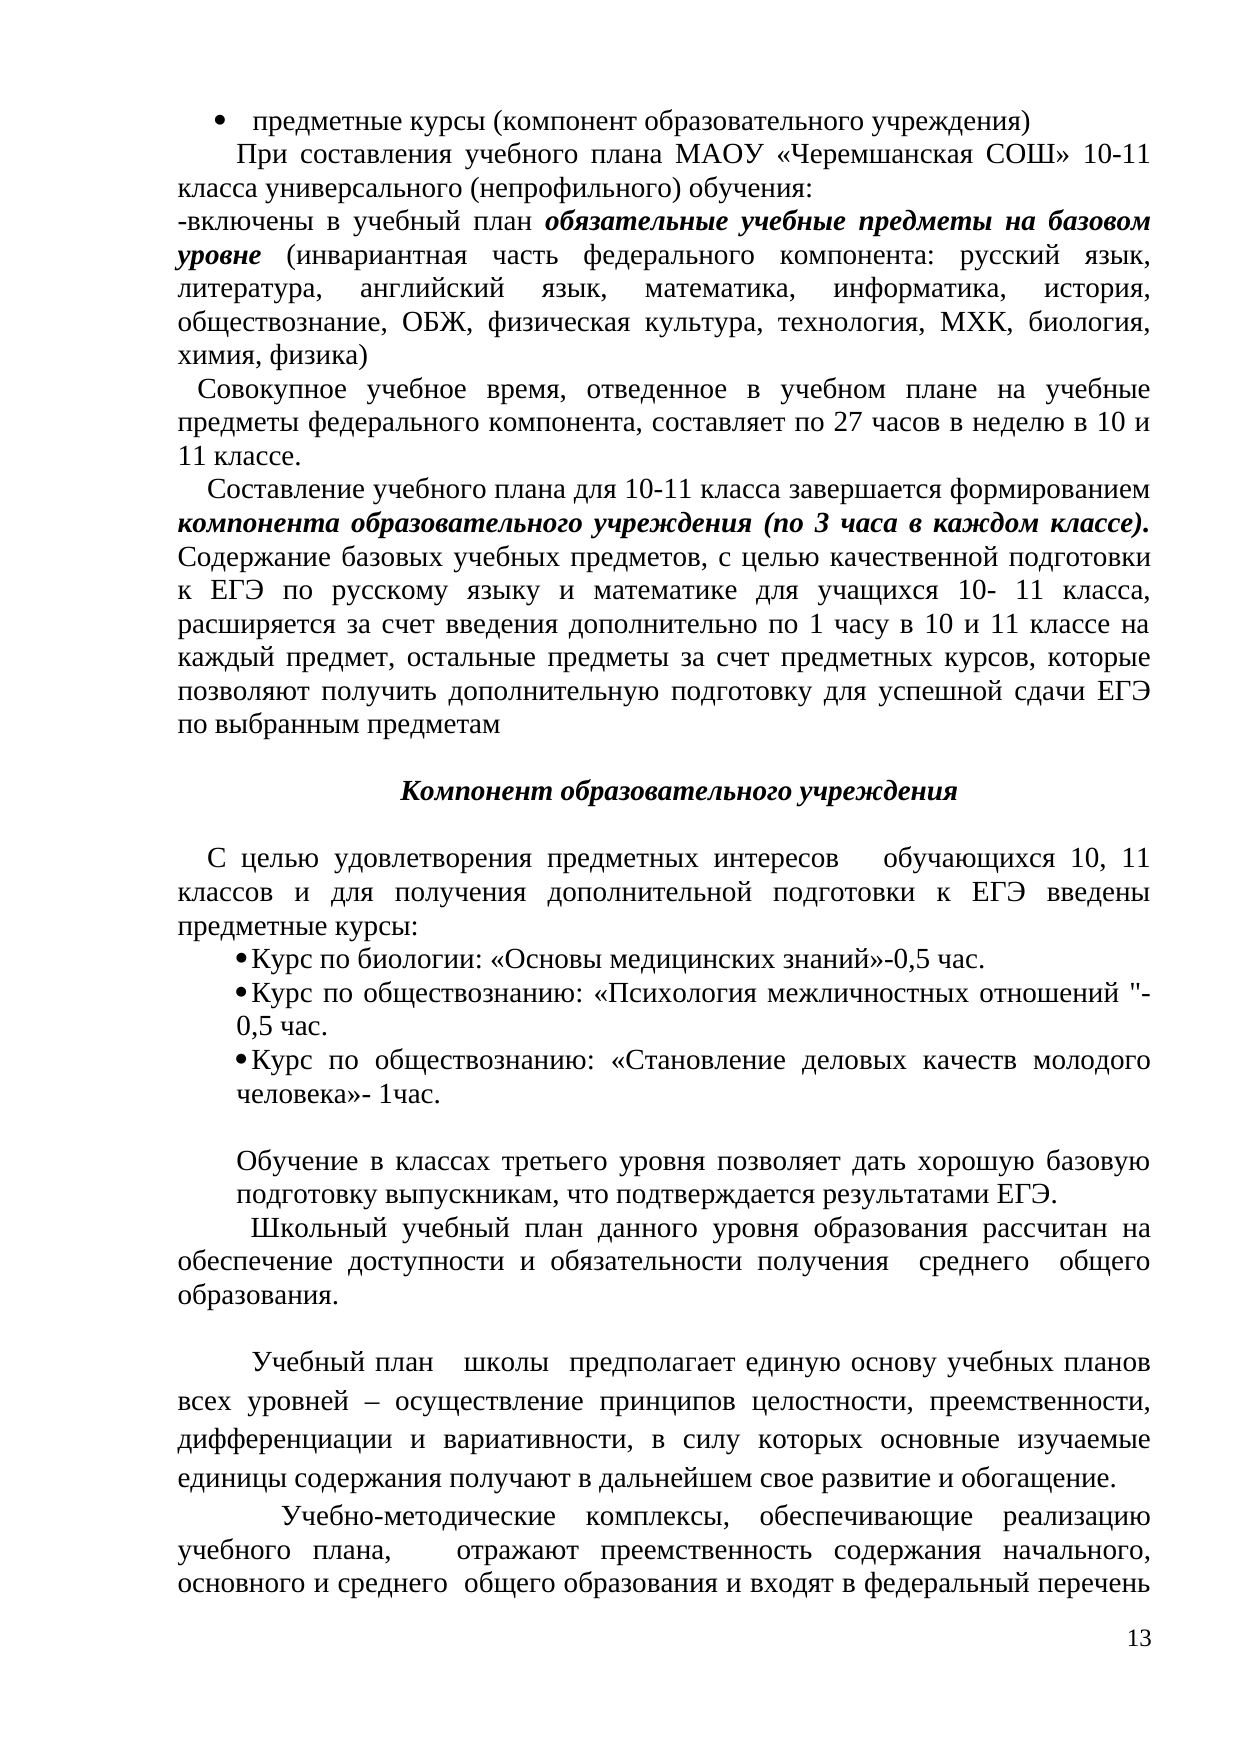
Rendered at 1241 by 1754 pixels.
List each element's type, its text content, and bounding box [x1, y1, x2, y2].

text Совокупное учебное время, отведенное в учебном плане на учебные предметы федерального компонента, составляет по 27 часов в неделю в 10 и 11 классе. [177, 371, 1152, 472]
text Школьный учебный план данного уровня образования рассчитан на обеспечение доступности и обязательности получения среднего общего образования. [177, 1210, 1152, 1311]
list Курс по обществознанию: «Психология межличностных отношений "- 0,5 час. [236, 975, 1152, 1042]
list предметные курсы (компонент образовательного учреждения) [215, 103, 1152, 136]
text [177, 1498, 1152, 1599]
text При составления учебного плана МАОУ «Черемшанская СОШ» 10-11 класса универсального (непрофильного) обучения: [177, 136, 1152, 203]
text -включены в учебный план обязательные учебные предметы на базовом уровне (инвариантная часть федерального компонента: русский язык, литература, английский язык, математика, информатика, история, обществознание, ОБЖ, физическая культура, технология, МХК, биология, химия, физика) [177, 203, 1152, 371]
text Учебный план школы предполагает единую основу учебных планов всех уровней – осуществление принципов целостности, преемственности, дифференциации и вариативности, в силу которых основные изучаемые единицы содержания получают в дальнейшем свое развитие и обогащение. [177, 1344, 1152, 1493]
list Обучение в классах третьего уровня позволяет дать хорошую базовую подготовку выпускникам, что подтверждается результатами ЕГЭ. [236, 1143, 1152, 1210]
text Составление учебного плана для 10-11 класса завершается формированием компонента образовательного учреждения (по 3 часа в каждом классе). Содержание базовых учебных предметов, с целью качественной подготовки к ЕГЭ по русскому языку и математике для учащихся 10- 11 класса, расширяется за счет введения дополнительно по 1 часу в 10 и 11 классе на каждый предмет, остальные предметы за счет предметных курсов, которые позволяют получить дополнительную подготовку для успешной сдачи ЕГЭ по выбранным предметам [177, 472, 1152, 740]
text С целью удовлетворения предметных интересов обучающихся 10, 11 классов и для получения дополнительной подготовки к ЕГЭ введены предметные курсы: [177, 841, 1152, 941]
list Курс по обществознанию: «Становление деловых качеств молодого человека»- 1час. [236, 1042, 1152, 1109]
list Курс по биологии: «Основы медицинских знаний»-0,5 час. [207, 941, 1152, 975]
text Компонент образовательного учреждения [177, 773, 1152, 807]
